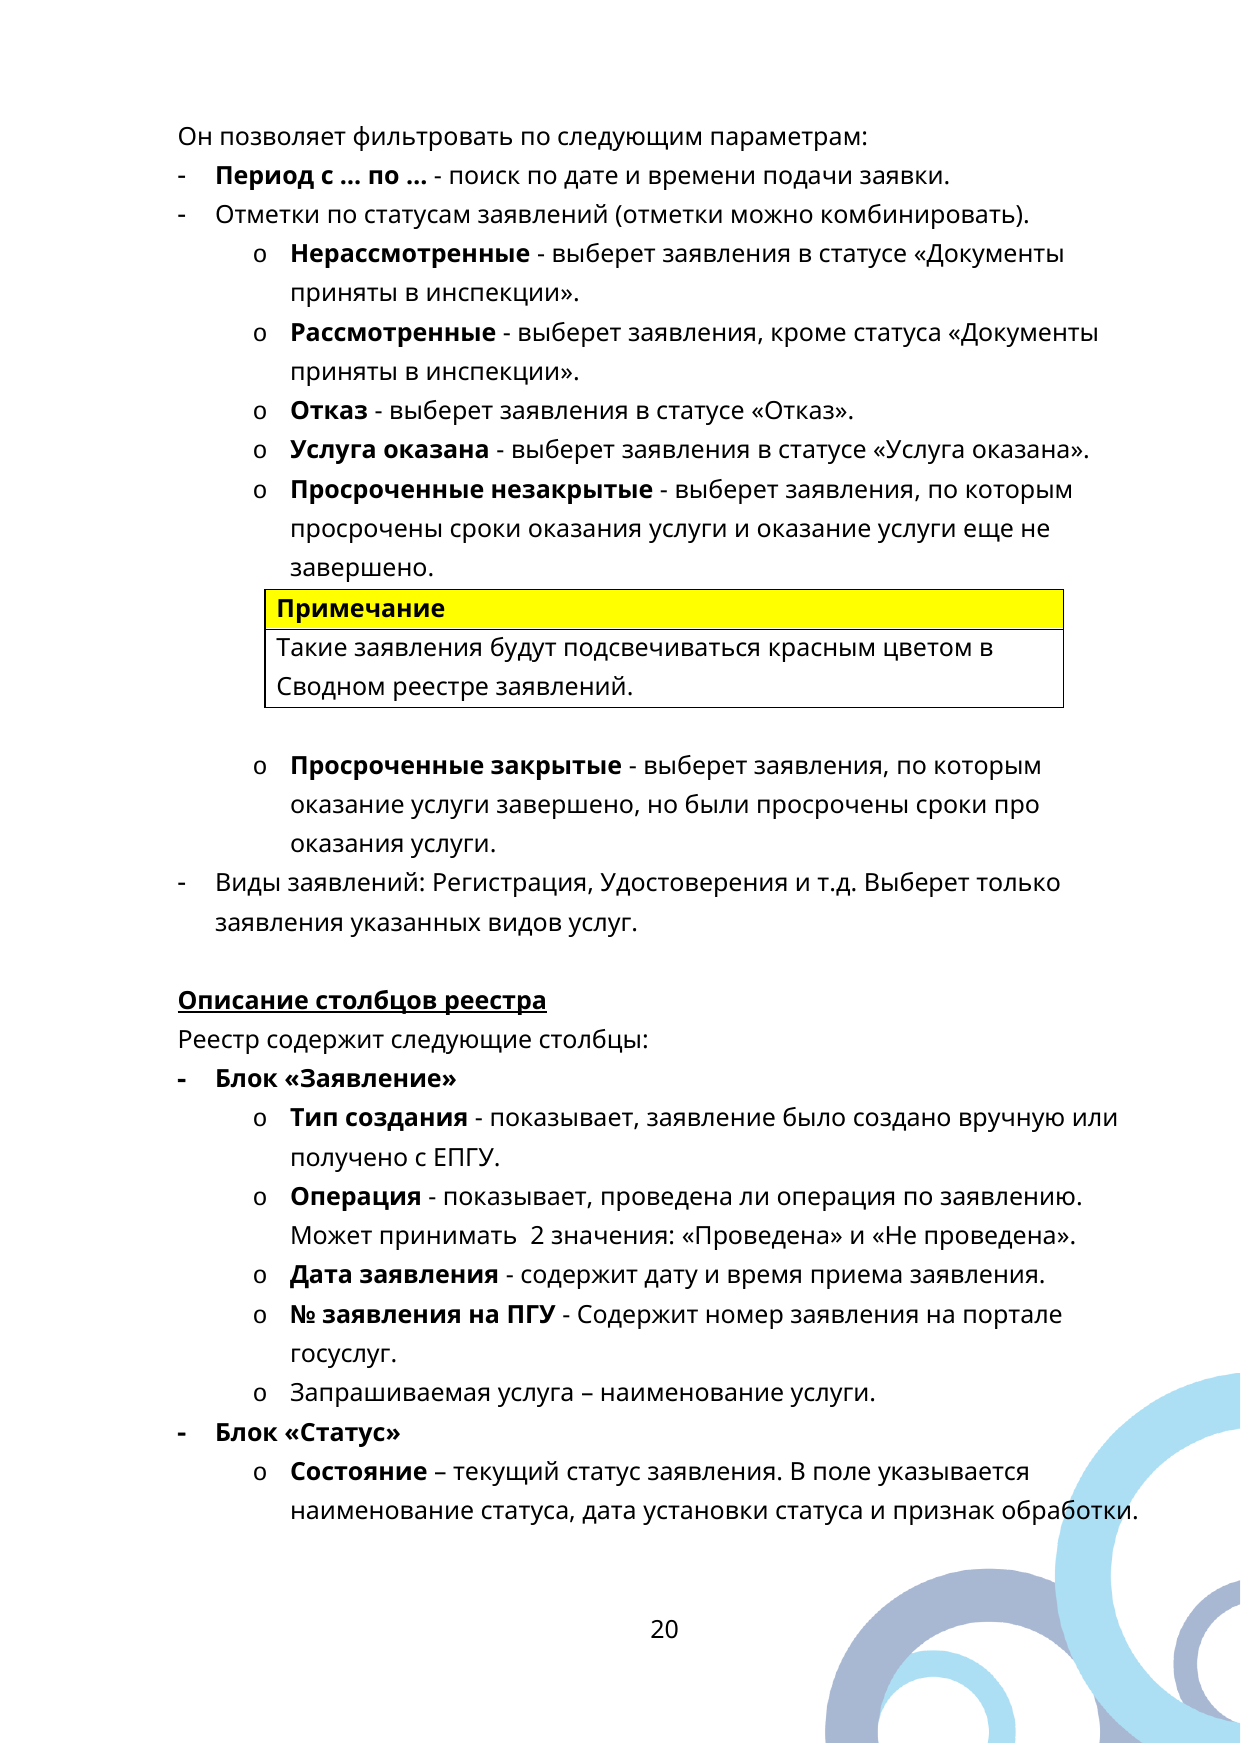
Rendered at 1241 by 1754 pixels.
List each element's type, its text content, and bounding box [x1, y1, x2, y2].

table_header Примечание [266, 590, 1063, 628]
list Тип создания - показывает, заявление было создано вручную или получено с ЕПГУ. [252, 1100, 1152, 1173]
list Просроченные закрытые - выберет заявления, по которым оказание услуги завершено, но были просрочены сроки про оказания услуги. [252, 747, 1152, 860]
list № заявления на ПГУ - Содержит номер заявления на портале госуслуг. [252, 1296, 1152, 1370]
list Блок «Статус» [177, 1414, 1152, 1448]
list Запрашиваемая услуга – наименование услуги. [252, 1375, 1152, 1409]
list Состояние – текущий статус заявления. В поле указывается наименование статуса, дата установки статуса и признак обработки. [252, 1453, 1152, 1527]
list Виды заявлений: Регистрация, Удостоверения и т.д. Выберет только заявления указанных видов услуг. [177, 865, 1152, 938]
list Блок «Заявление» [177, 1061, 1152, 1095]
text Описание столбцов реестра [177, 982, 1152, 1017]
list Дата заявления - содержит дату и время приема заявления. [252, 1257, 1152, 1291]
text Реестр содержит следующие столбцы: [177, 1022, 1152, 1056]
list Отказ - выберет заявления в статусе «Отказ». [252, 393, 1152, 427]
list Отметки по статусам заявлений (отметки можно комбинировать). [177, 196, 1152, 231]
list Просроченные незакрытые - выберет заявления, по которым просрочены сроки оказания услуги и оказание услуги еще не завершено. [252, 471, 1152, 584]
list Нерассмотренные - выберет заявления в статусе «Документы приняты в инспекции». [252, 236, 1152, 309]
list Рассмотренные - выберет заявления, кроме статуса «Документы приняты в инспекции». [252, 314, 1152, 388]
table_cell Такие заявления будут подсвечиваться красным цветом в Сводном реестре заявлений. [266, 630, 1063, 707]
list Операция - показывает, проведена ли операция по заявлению. Может принимать 2 значения: «Проведена» и «Не проведена». [252, 1178, 1152, 1252]
list Период с … по … - поиск по дате и времени подачи заявки. [177, 157, 1152, 191]
text Он позволяет фильтровать по следующим параметрам: [177, 118, 1152, 152]
picture [823, 1373, 1241, 1743]
list Услуга оказана - выберет заявления в статусе «Услуга оказана». [252, 432, 1152, 466]
